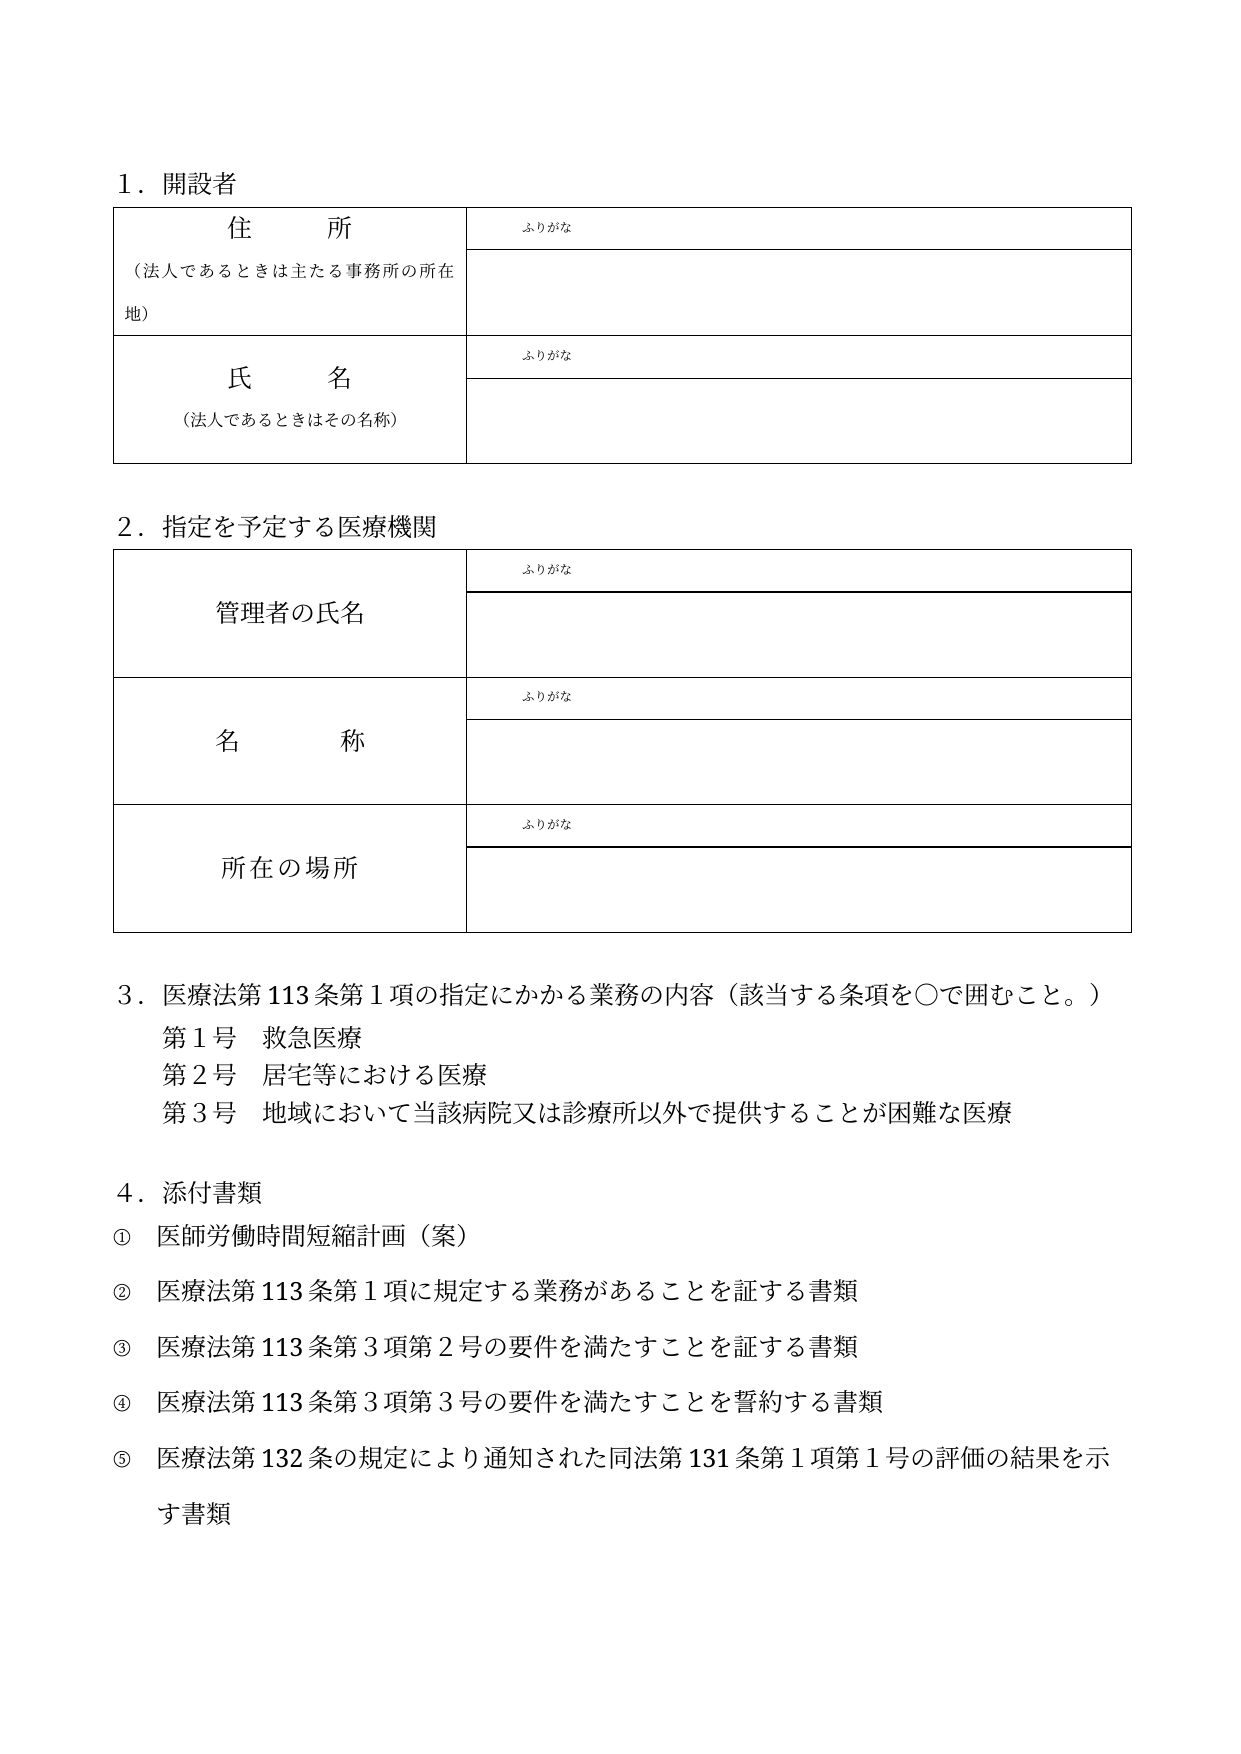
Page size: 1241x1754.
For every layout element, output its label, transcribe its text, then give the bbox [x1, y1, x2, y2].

table_header ふりがな [467, 208, 1131, 249]
table_header 管理者の氏名 [114, 550, 466, 677]
table_header 住 所 （法人であるときは主たる事務所の所在地） [114, 208, 466, 335]
list 医療法第113条第３項第２号の要件を満たすことを証する書類 [112, 1327, 1128, 1364]
text ２．指定を予定する医療機関 [112, 506, 1128, 544]
list 医療法第113条第３項第３号の要件を満たすことを誓約する書類 [112, 1382, 1128, 1420]
table_cell ふりがな [467, 336, 1131, 377]
table_cell [467, 848, 1131, 932]
text 第１号 救急医療 [112, 1018, 1128, 1055]
table_cell 氏 名 （法人であるときはその名称） [114, 336, 466, 463]
table_header ふりがな [467, 550, 1131, 591]
table_cell [467, 379, 1131, 463]
table_cell ふりがな [467, 805, 1131, 846]
list 医師労働時間短縮計画（案） [112, 1216, 1128, 1253]
text １．開設者 [112, 164, 1128, 202]
text ３．医療法第113条第１項の指定にかかる業務の内容（該当する条項を○で囲むこと。） [112, 975, 1128, 1012]
text 第３号 地域において当該病院又は診療所以外で提供することが困難な医療 [112, 1093, 1128, 1130]
table_cell 所在の場所 [114, 805, 466, 932]
text 第２号 居宅等における医療 [112, 1055, 1128, 1093]
table_cell [467, 250, 1131, 335]
table_cell 名 称 [114, 678, 466, 804]
table_cell [467, 593, 1131, 677]
list 医療法第113条第１項に規定する業務があることを証する書類 [112, 1271, 1128, 1309]
list 医療法第132条の規定により通知された同法第131条第１項第１号の評価の結果を示す書類 [112, 1438, 1128, 1532]
table_cell ふりがな [467, 678, 1131, 719]
table_cell [467, 720, 1131, 804]
text ４．添付書類 [112, 1173, 1128, 1210]
